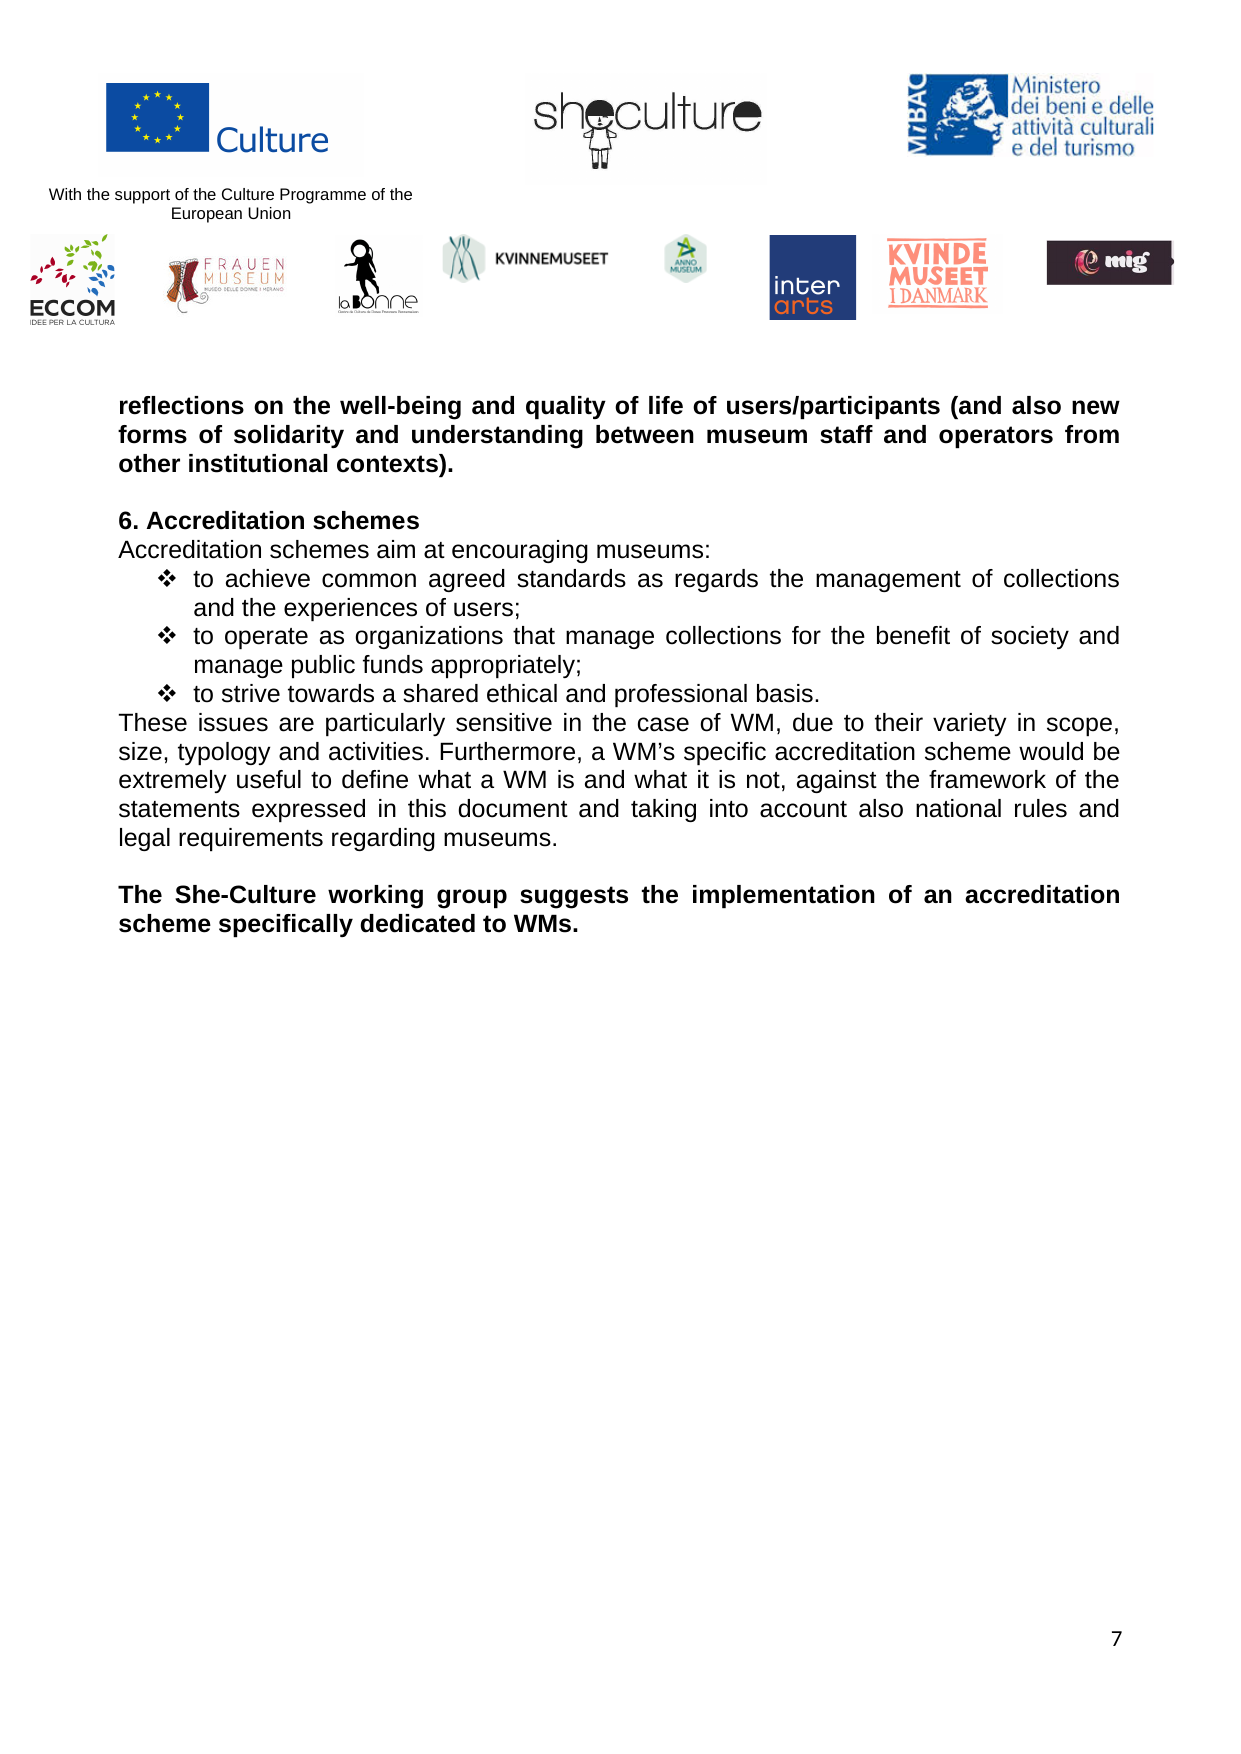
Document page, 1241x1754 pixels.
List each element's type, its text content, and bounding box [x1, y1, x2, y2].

list to strive towards a shared ethical and professional basis. [156, 679, 1122, 708]
picture [335, 235, 423, 317]
list to operate as organizations that manage collections for the benefit of society and manage public funds appropriately; [156, 621, 1122, 679]
picture [97, 73, 364, 177]
list to achieve common agreed standards as regards the management of collections and the experiences of users; [156, 564, 1122, 621]
picture [907, 73, 1162, 157]
picture [871, 234, 1004, 314]
picture [442, 234, 707, 283]
subtitle 6. Accreditation schemes [118, 506, 1122, 535]
picture [769, 235, 857, 320]
list The She-Culture working group suggests the implementation of an accreditation scheme specifically dedicated to WMs. [118, 880, 1122, 938]
picture [1046, 240, 1175, 285]
picture [30, 234, 115, 325]
list These issues are particularly sensitive in the case of WM, due to their variety in scope, size, typology and activities. Furthermore, a WM’s specific accreditation scheme would be extremely useful to define what a WM is and what it is not, against the framework of the statements expressed in this document and taking into account also national rules and legal requirements regarding museums. [118, 708, 1122, 851]
picture [524, 73, 768, 185]
picture [162, 235, 289, 320]
list Accreditation schemes aim at encouraging museums: [118, 535, 1122, 564]
